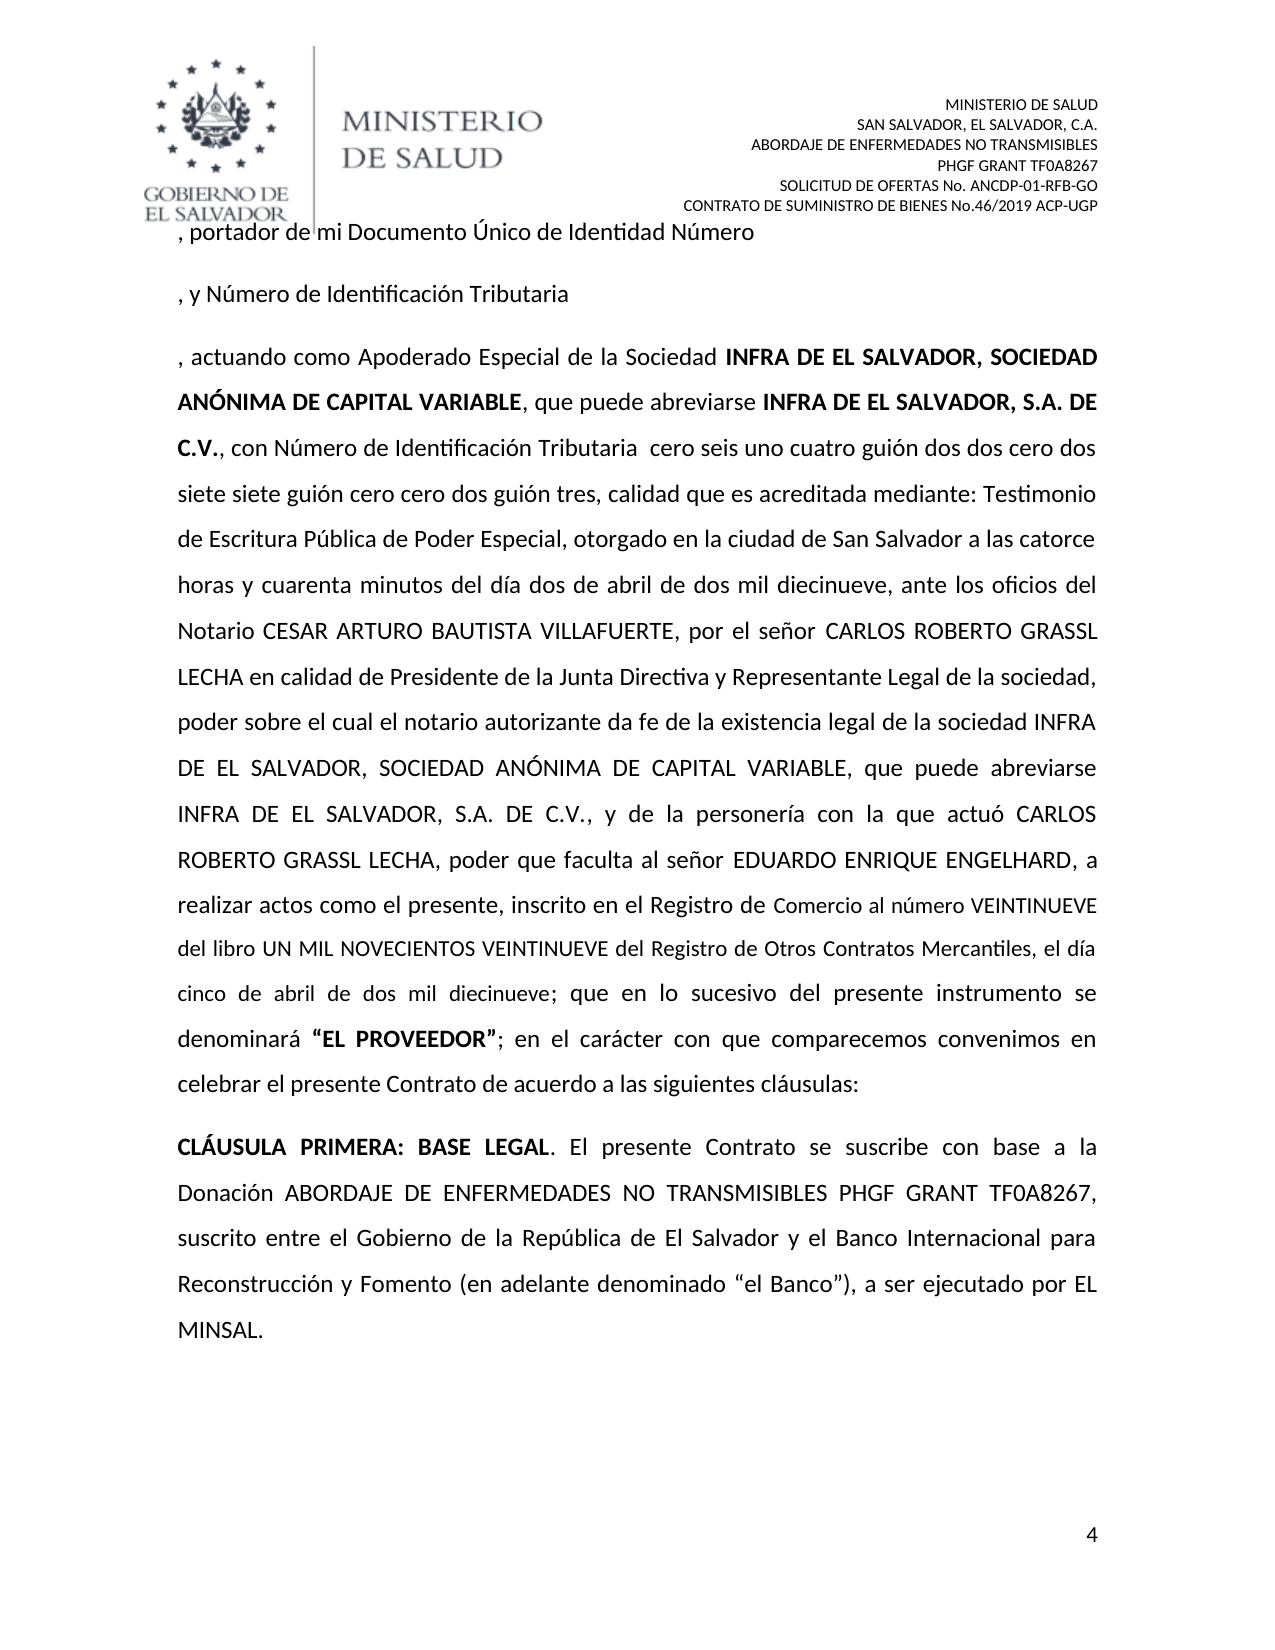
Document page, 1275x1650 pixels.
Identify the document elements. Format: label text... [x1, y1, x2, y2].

text , portador de mi Documento Único de Identidad Número [177, 216, 1098, 246]
text , actuando como Apoderado Especial de la Sociedad INFRA DE EL SALVADOR, SOCIEDAD ANÓNIMA DE CAPITAL VARIABLE, que puede abreviarse INFRA DE EL SALVADOR, S.A. DE C.V., con Número de Identificación Tributaria cero seis uno cuatro guión dos dos cero dos siete siete guión cero cero dos guión tres, calidad que es acreditada mediante: Testimonio de Escritura Pública de Poder Especial, otorgado en la ciudad de San Salvador a las catorce horas y cuarenta minutos del día dos de abril de dos mil diecinueve, ante los oficios del Notario CESAR ARTURO BAUTISTA VILLAFUERTE, por el señor CARLOS ROBERTO GRASSL LECHA en calidad de Presidente de la Junta Directiva y Representante Legal de la sociedad, poder sobre el cual el notario autorizante da fe de la existencia legal de la sociedad INFRA DE EL SALVADOR, SOCIEDAD ANÓNIMA DE CAPITAL VARIABLE, que puede abreviarse INFRA DE EL SALVADOR, S.A. DE C.V., y de la personería con la que actuó CARLOS ROBERTO GRASSL LECHA, poder que faculta al señor EDUARDO ENRIQUE ENGELHARD, a realizar actos como el presente, inscrito en el Registro de Comercio al número VEINTINUEVE del libro UN MIL NOVECIENTOS VEINTINUEVE del Registro de Otros Contratos Mercantiles, el día cinco de abril de dos mil diecinueve; que en lo sucesivo del presente instrumento se denominará “EL PROVEEDOR”; en el carácter con que comparecemos convenimos en celebrar el presente Contrato de acuerdo a las siguientes cláusulas: [177, 341, 1098, 1099]
text , y Número de Identificación Tributaria [177, 278, 1098, 309]
text CLÁUSULA PRIMERA: BASE LEGAL. El presente Contrato se suscribe con base a la Donación ABORDAJE DE ENFERMEDADES NO TRANSMISIBLES PHGF GRANT TF0A8267, suscrito entre el Gobierno de la República de El Salvador y el Banco Internacional para Reconstrucción y Fomento (en adelante denominado “el Banco”), a ser ejecutado por EL MINSAL. [177, 1131, 1098, 1344]
picture [143, 46, 544, 236]
